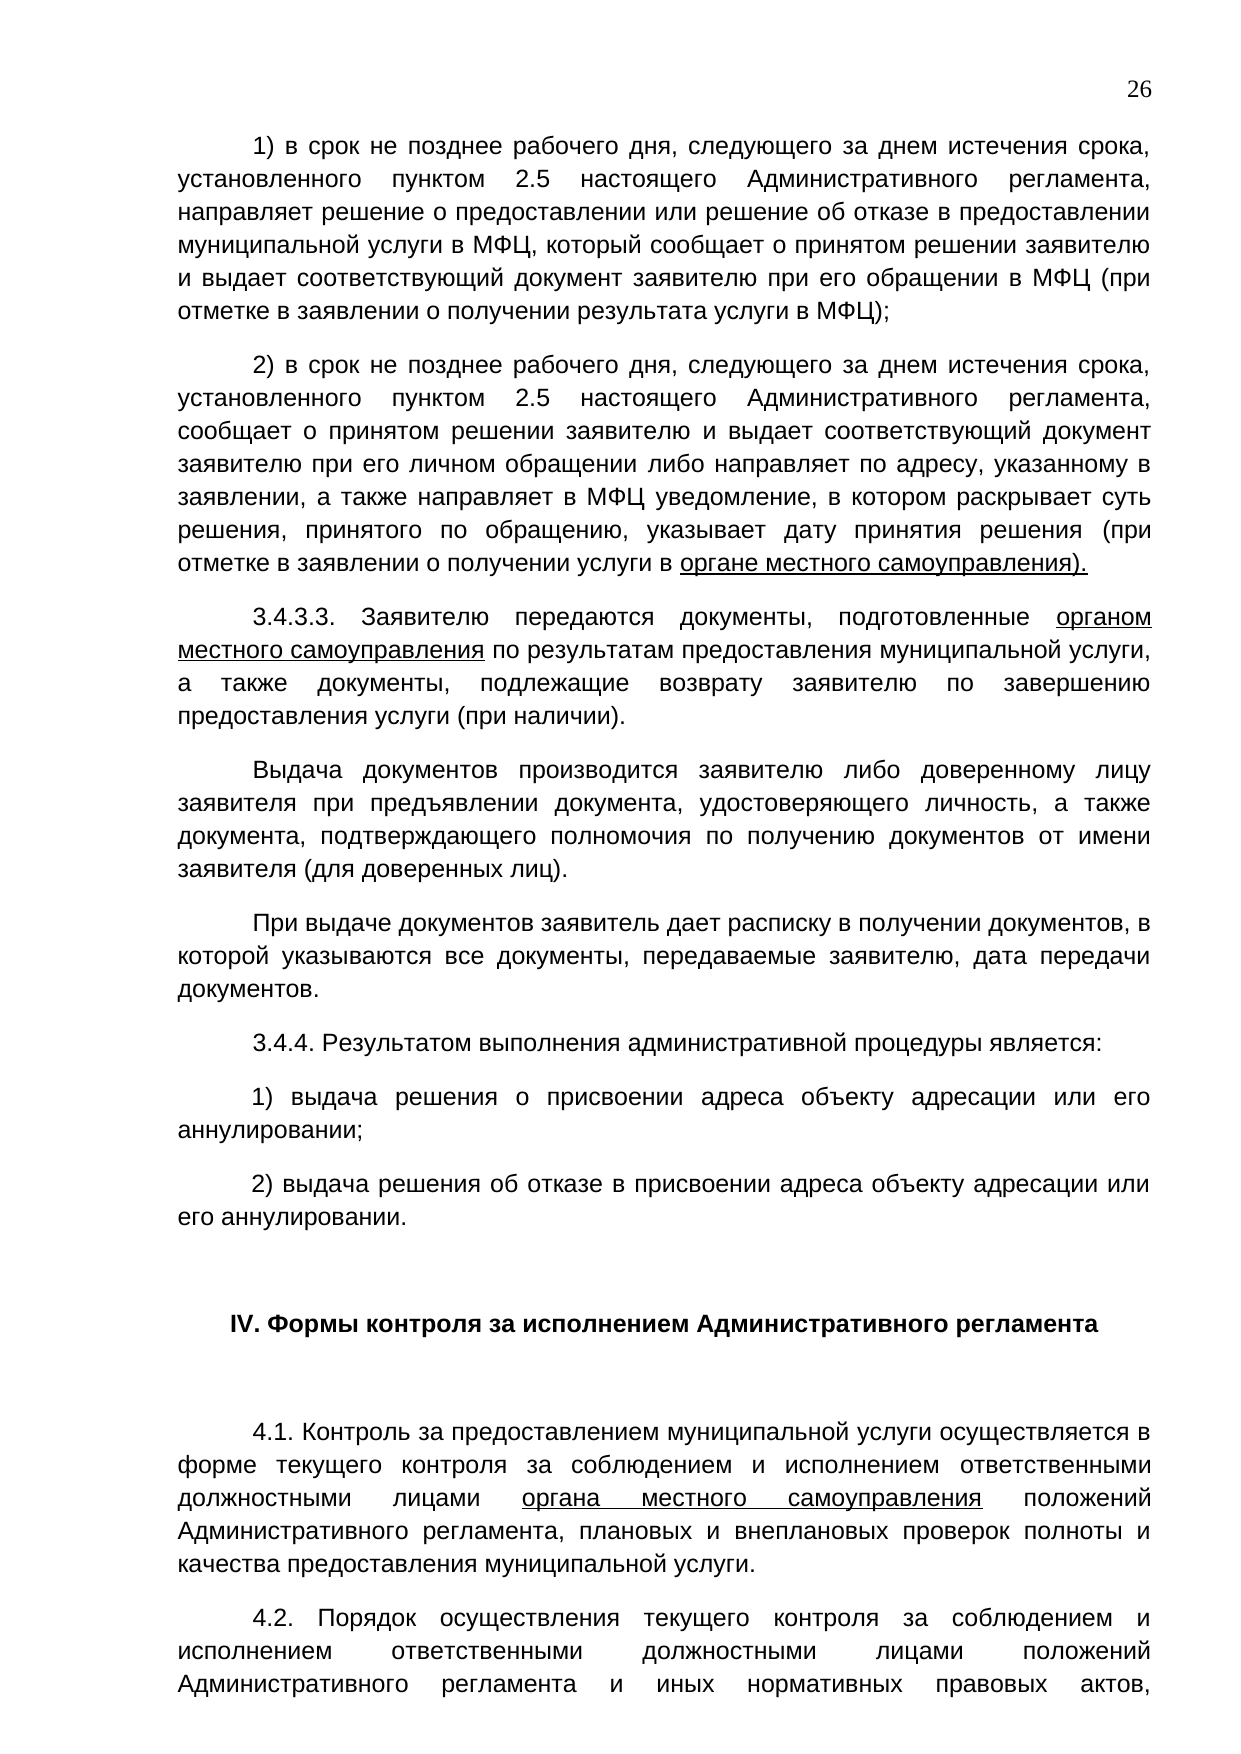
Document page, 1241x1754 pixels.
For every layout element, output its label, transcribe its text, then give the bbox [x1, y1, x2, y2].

text IV. Формы контроля за исполнением Административного регламента [177, 1309, 1152, 1338]
text При выдаче документов заявитель дает расписку в получении документов, в которой указываются все документы, передаваемые заявителю, дата передачи документов. [177, 908, 1152, 1003]
text 2) выдача решения об отказе в присвоении адреса объекту адресации или его аннулировании. [177, 1169, 1152, 1230]
text 3.4.3.3. Заявителю передаются документы, подготовленные органом местного самоуправления по результатам предоставления муниципальной услуги, а также документы, подлежащие возврату заявителю по завершению предоставления услуги (при наличии). [177, 602, 1152, 730]
text 3.4.4. Результатом выполнения административной процедуры является: [177, 1028, 1152, 1057]
text 1) в срок не позднее рабочего дня, следующего за днем истечения срока, установленного пунктом 2.5 настоящего Административного регламента, направляет решение о предоставлении или решение об отказе в предоставлении муниципальной услуги в МФЦ, который сообщает о принятом решении заявителю и выдает соответствующий документ заявителю при его обращении в МФЦ (при отметке в заявлении о получении результата услуги в МФЦ); [177, 131, 1152, 325]
text 1) выдача решения о присвоении адреса объекту адресации или его аннулировании; [177, 1082, 1152, 1143]
text Выдача документов производится заявителю либо доверенному лицу заявителя при предъявлении документа, удостоверяющего личность, а также документа, подтверждающего полномочия по получению документов от имени заявителя (для доверенных лиц). [177, 755, 1152, 883]
text 4.1. Контроль за предоставлением муниципальной услуги осуществляется в форме текущего контроля за соблюдением и исполнением ответственными должностными лицами органа местного самоуправления положений Административного регламента, плановых и внеплановых проверок полноты и качества предоставления муниципальной услуги. [177, 1417, 1152, 1578]
text 2) в срок не позднее рабочего дня, следующего за днем истечения срока, установленного пунктом 2.5 настоящего Административного регламента, сообщает о принятом решении заявителю и выдает соответствующий документ заявителю при его личном обращении либо направляет по адресу, указанному в заявлении, а также направляет в МФЦ уведомление, в котором раскрывает суть решения, принятого по обращению, указывает дату принятия решения (при отметке в заявлении о получении услуги в органе местного самоуправления). [177, 350, 1152, 577]
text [177, 1603, 1152, 1698]
